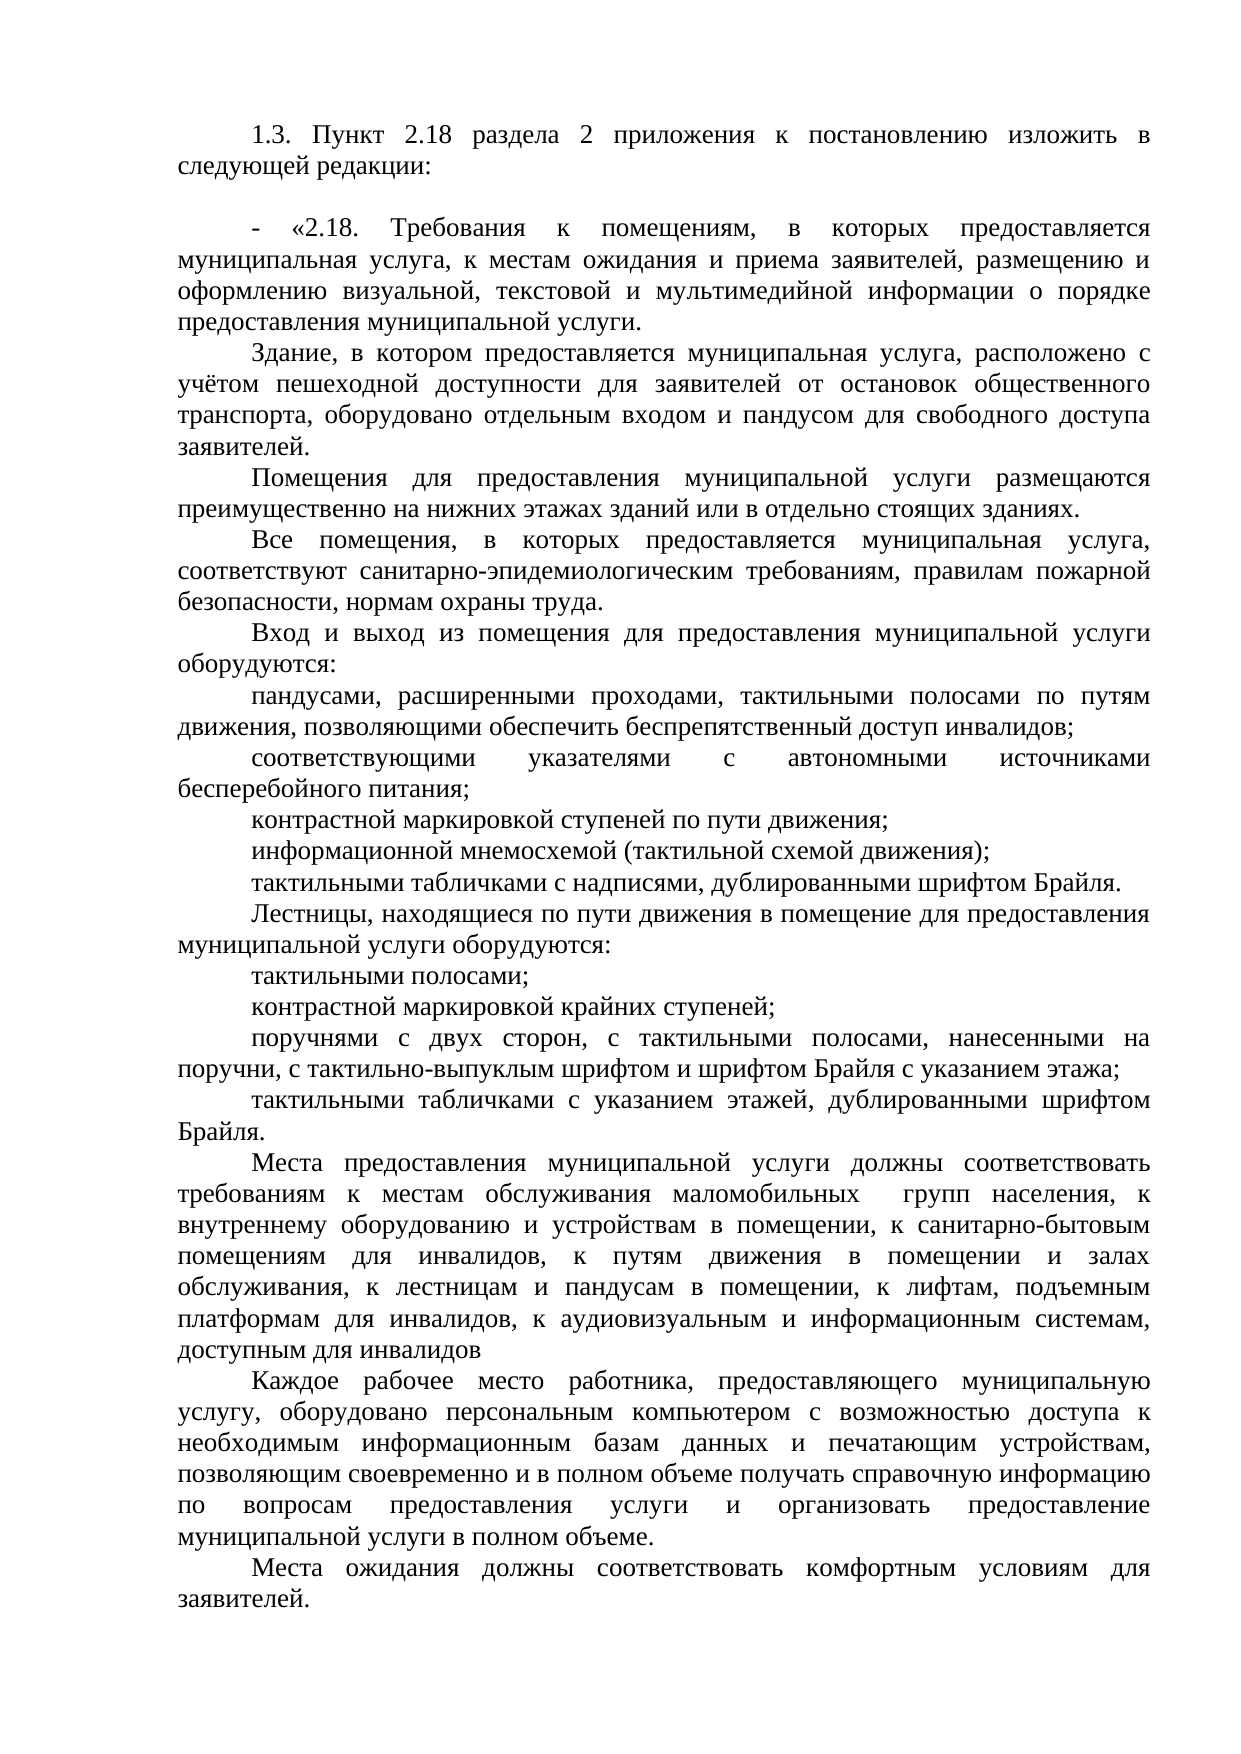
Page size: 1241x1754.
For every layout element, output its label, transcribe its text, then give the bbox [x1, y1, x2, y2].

text тактильными табличками с надписями, дублированными шрифтом Брайля. [177, 866, 1152, 897]
text контрастной маркировкой ступеней по пути движения; [177, 803, 1152, 834]
text соответствующими указателями с автономными источниками бесперебойного питания; [177, 741, 1152, 803]
text тактильными полосами; [177, 959, 1152, 990]
text - «2.18. Требования к помещениям, в которых предоставляется муниципальная услуга, к местам ожидания и приема заявителей, размещению и оформлению визуальной, текстовой и мультимедийной информации о порядке предоставления муниципальной услуги. [177, 212, 1152, 336]
text тактильными табличками с указанием этажей, дублированными шрифтом Брайля. [177, 1084, 1152, 1146]
text Все помещения, в которых предоставляется муниципальная услуга, соответствуют санитарно-эпидемиологическим требованиям, правилам пожарной безопасности, нормам охраны труда. [177, 523, 1152, 616]
text 1.3. Пункт 2.18 раздела 2 приложения к постановлению изложить в следующей редакции: [177, 118, 1152, 180]
text Каждое рабочее место работника, предоставляющего муниципальную услугу, оборудовано персональным компьютером с возможностью доступа к необходимым информационным базам данных и печатающим устройствам, позволяющим своевременно и в полном объеме получать справочную информацию по вопросам предоставления услуги и организовать предоставление муниципальной услуги в полном объеме. [177, 1364, 1152, 1551]
text информационной мнемосхемой (тактильной схемой движения); [177, 834, 1152, 866]
text Места предоставления муниципальной услуги должны соответствовать требованиям к местам обслуживания маломобильных групп населения, к внутреннему оборудованию и устройствам в помещении, к санитарно-бытовым помещениям для инвалидов, к путям движения в помещении и залах обслуживания, к лестницам и пандусам в помещении, к лифтам, подъемным платформам для инвалидов, к аудиовизуальным и информационным системам, доступным для инвалидов [177, 1146, 1152, 1364]
text Здание, в котором предоставляется муниципальная услуга, расположено с учётом пешеходной доступности для заявителей от остановок общественного транспорта, оборудовано отдельным входом и пандусом для свободного доступа заявителей. [177, 336, 1152, 461]
text Лестницы, находящиеся по пути движения в помещение для предоставления муниципальной услуги оборудуются: [177, 897, 1152, 959]
text Помещения для предоставления муниципальной услуги размещаются преимущественно на нижних этажах зданий или в отдельно стоящих зданиях. [177, 461, 1152, 523]
text Места ожидания должны соответствовать комфортным условиям для заявителей. [177, 1551, 1152, 1613]
text контрастной маркировкой крайних ступеней; [177, 990, 1152, 1021]
text Вход и выход из помещения для предоставления муниципальной услуги оборудуются: [177, 616, 1152, 679]
text поручнями с двух сторон, с тактильными полосами, нанесенными на поручни, с тактильно-выпуклым шрифтом и шрифтом Брайля с указанием этажа; [177, 1021, 1152, 1084]
text пандусами, расширенными проходами, тактильными полосами по путям движения, позволяющими обеспечить беспрепятственный доступ инвалидов; [177, 679, 1152, 741]
